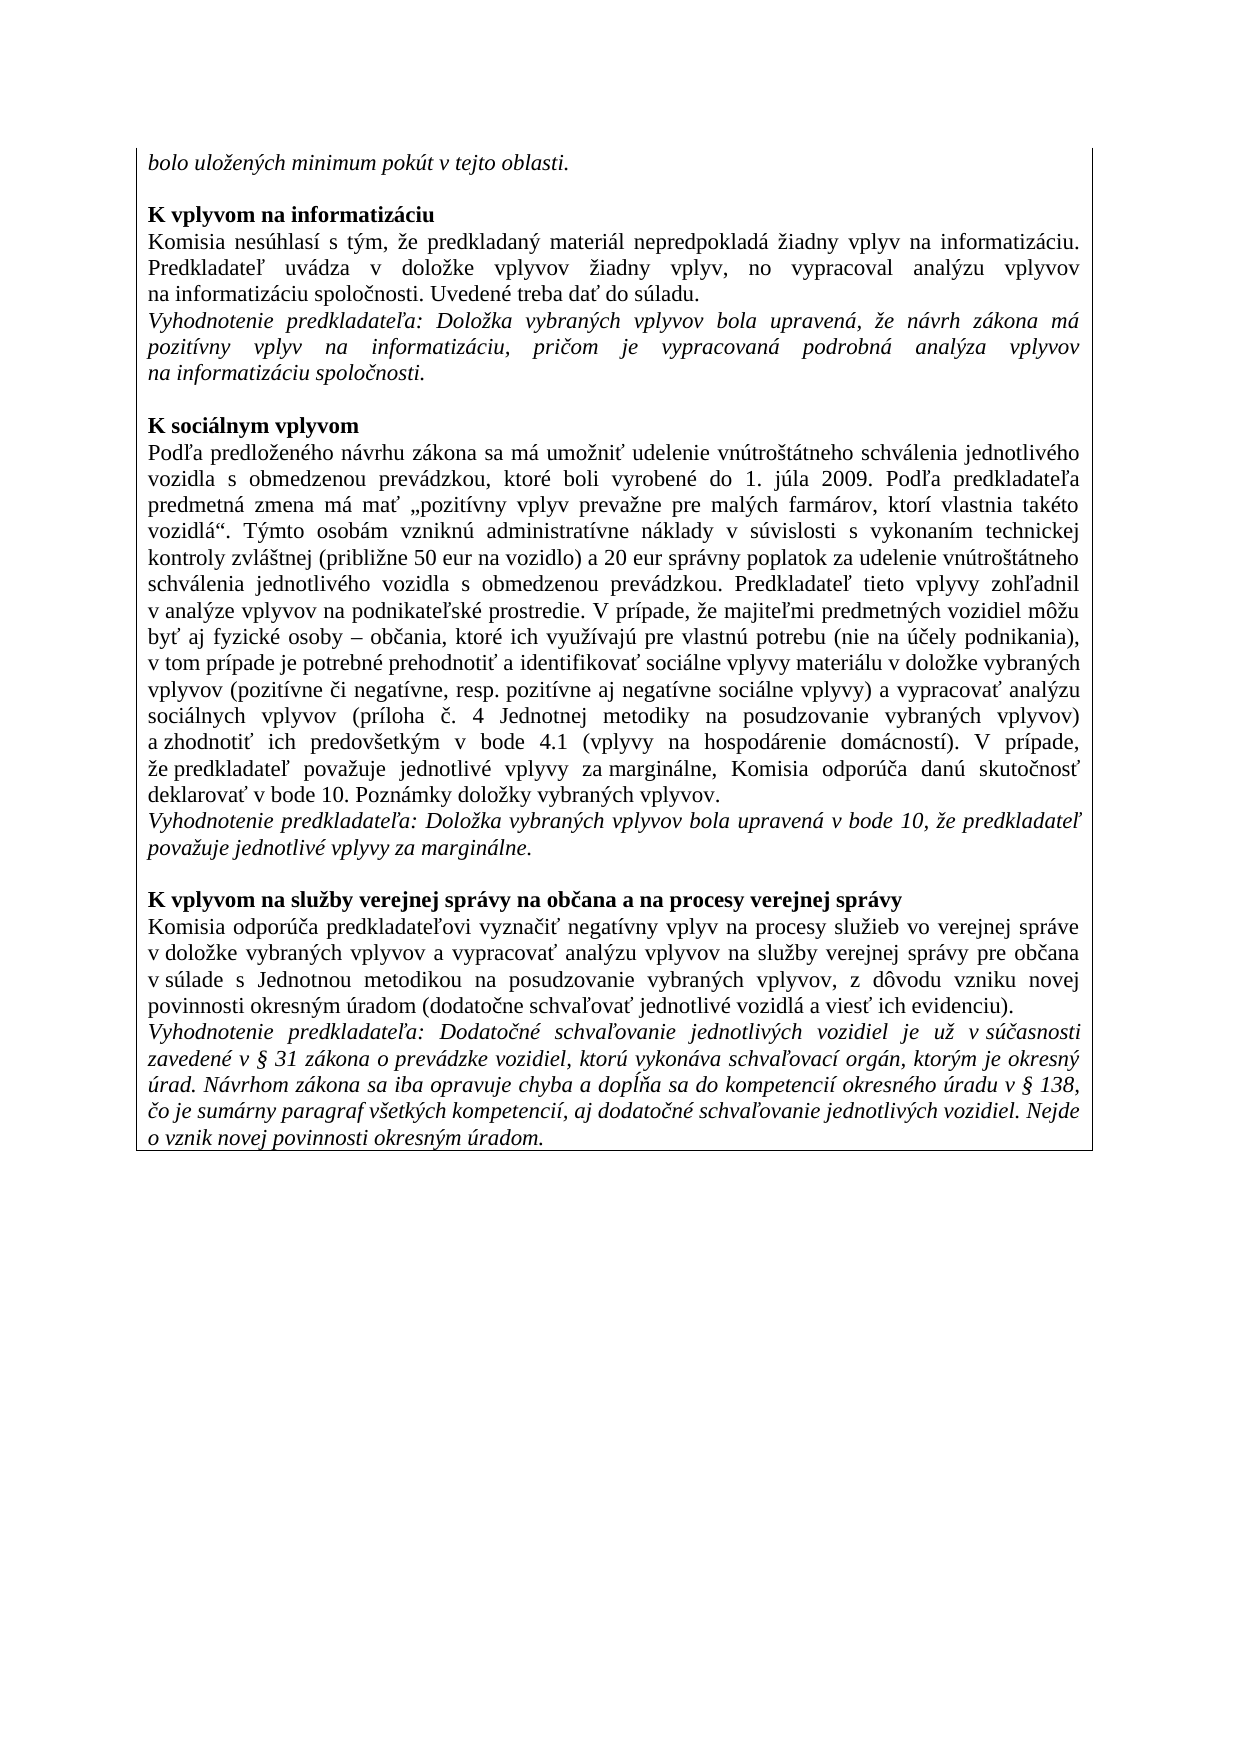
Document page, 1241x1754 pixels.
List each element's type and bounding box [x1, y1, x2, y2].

table_cell [137, 149, 1092, 1150]
